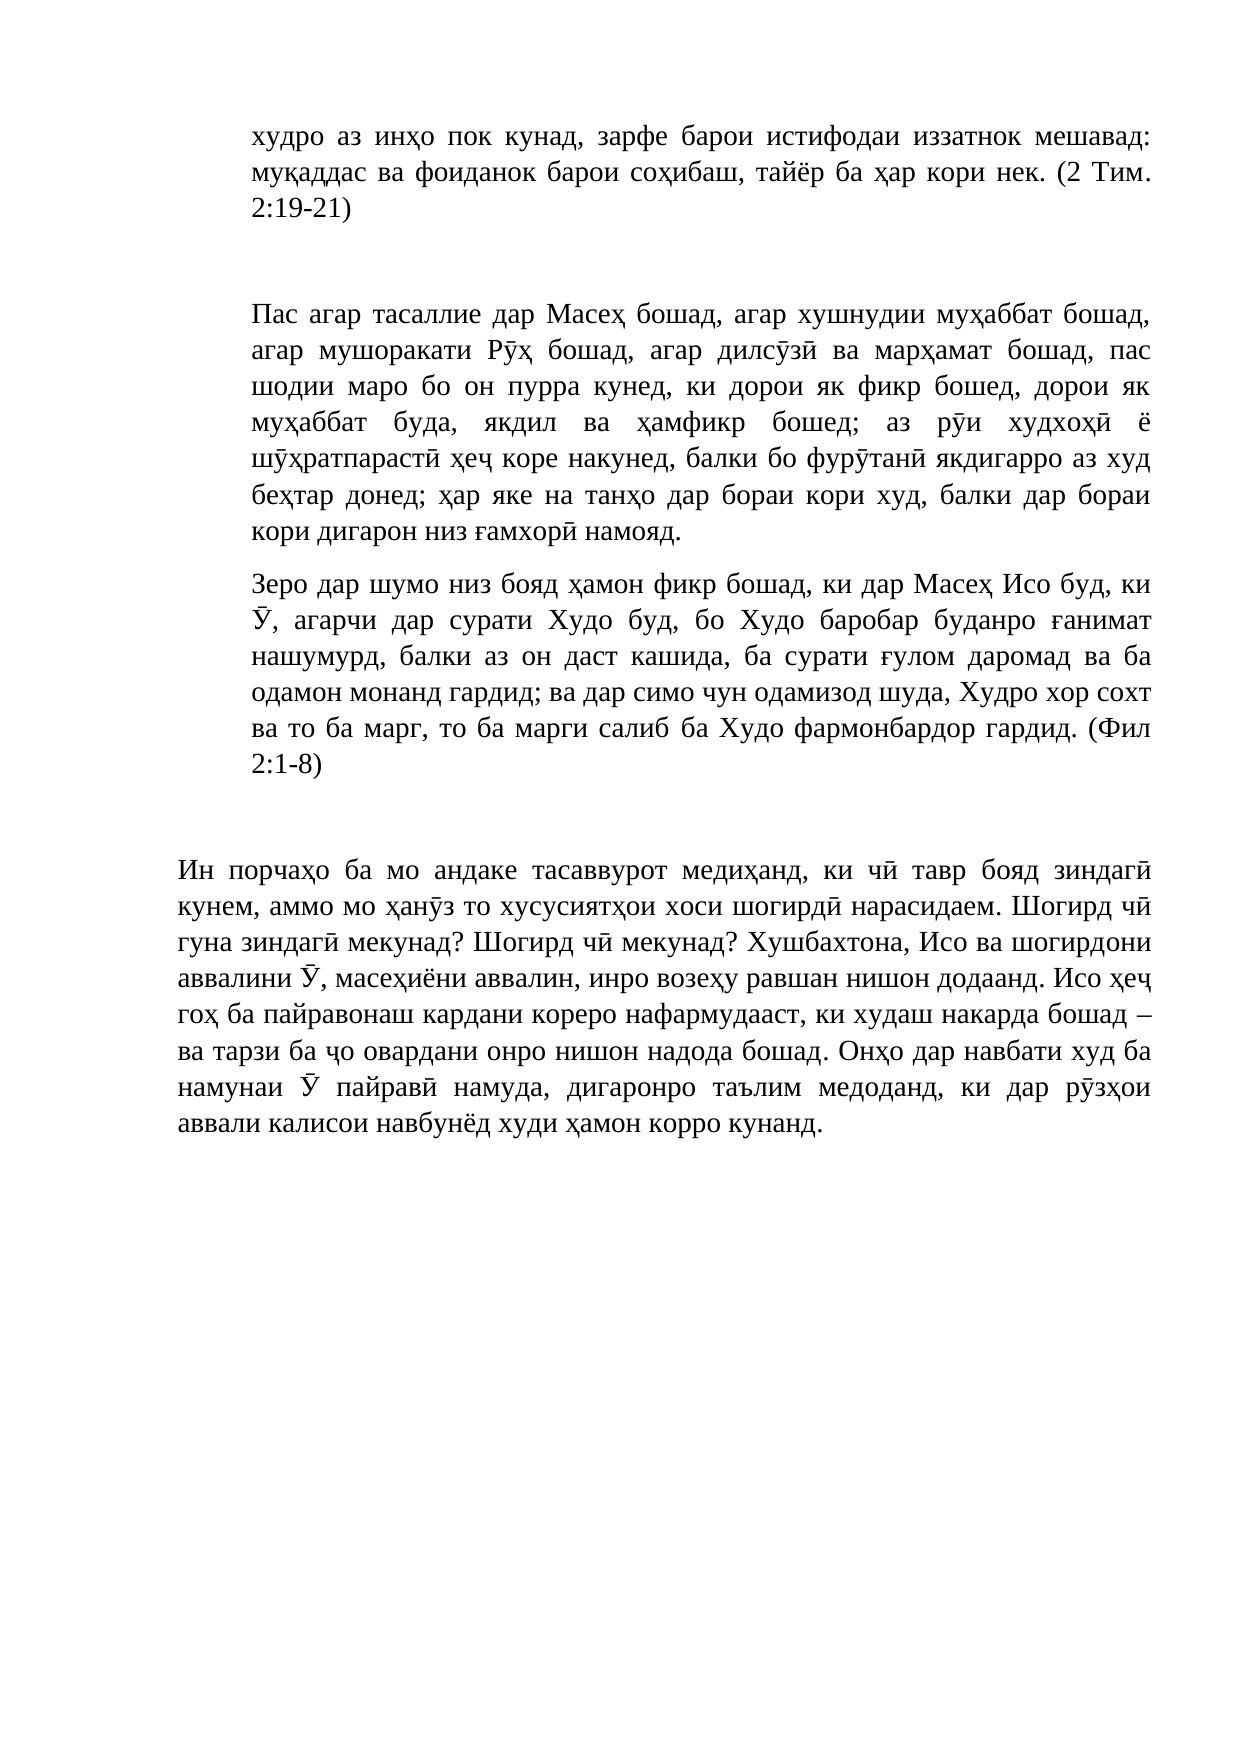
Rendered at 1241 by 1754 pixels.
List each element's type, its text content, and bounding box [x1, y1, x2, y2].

text Пас агар тасаллие дар Масеҳ бошад, агар хушнудии муҳаббат бошад, агар мушоракати Рӯҳ бошад, агар дилсӯзӣ ва марҳамат бошад, пас шодии маро бо он пурра кунед, ки дорои як фикр бошед, дорои як муҳаббат буда, якдил ва ҳамфикр бошед; аз рӯи худхоҳӣ ё шӯҳратпарастӣ ҳеҷ коре накунед, балки бо фурӯтанӣ якдигарро аз худ беҳтар донед; ҳар яке на танҳо дар бораи кори худ, балки дар бораи кори дигарон низ ғамхорӣ намояд. [251, 296, 1152, 546]
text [251, 118, 1152, 224]
text Ин порчаҳо ба мо андаке тасаввурот медиҳанд, ки чӣ тавр бояд зиндагӣ кунем, аммо мо ҳанӯз то хусусиятҳои хоси шогирдӣ нарасидаем. Шогирд чӣ гуна зиндагӣ мекунад? Шогирд чӣ мекунад? Хушбахтона, Исо ва шогирдони аввалини Ӯ, масеҳиёни аввалин, инро возеҳу равшан нишон додаанд. Исо ҳеҷ гоҳ ба пайравонаш кардани кореро нафармудааст, ки худаш накарда бошад – ва тарзи ба ҷо овардани онро нишон надода бошад. Онҳо дар навбати худ ба намунаи Ӯ пайравӣ намуда, дигаронро таълим медоданд, ки дар рӯзҳои аввали калисои навбунёд худи ҳамон корро кунанд. [177, 852, 1152, 1139]
text Зеро дар шумо низ бояд ҳамон фикр бошад, ки дар Масеҳ Исо буд, ки Ӯ, агарчи дар сурати Худо буд, бо Худо баробар буданро ғанимат нашумурд, балки аз он даст кашида, ба сурати ғулом даромад ва ба одамон монанд гардид; ва дар симо чун одамизод шуда, Худро хор сохт ва то ба марг, то ба марги салиб ба Худо фармонбардор гардид. (Фил 2:1-8) [251, 566, 1152, 780]
